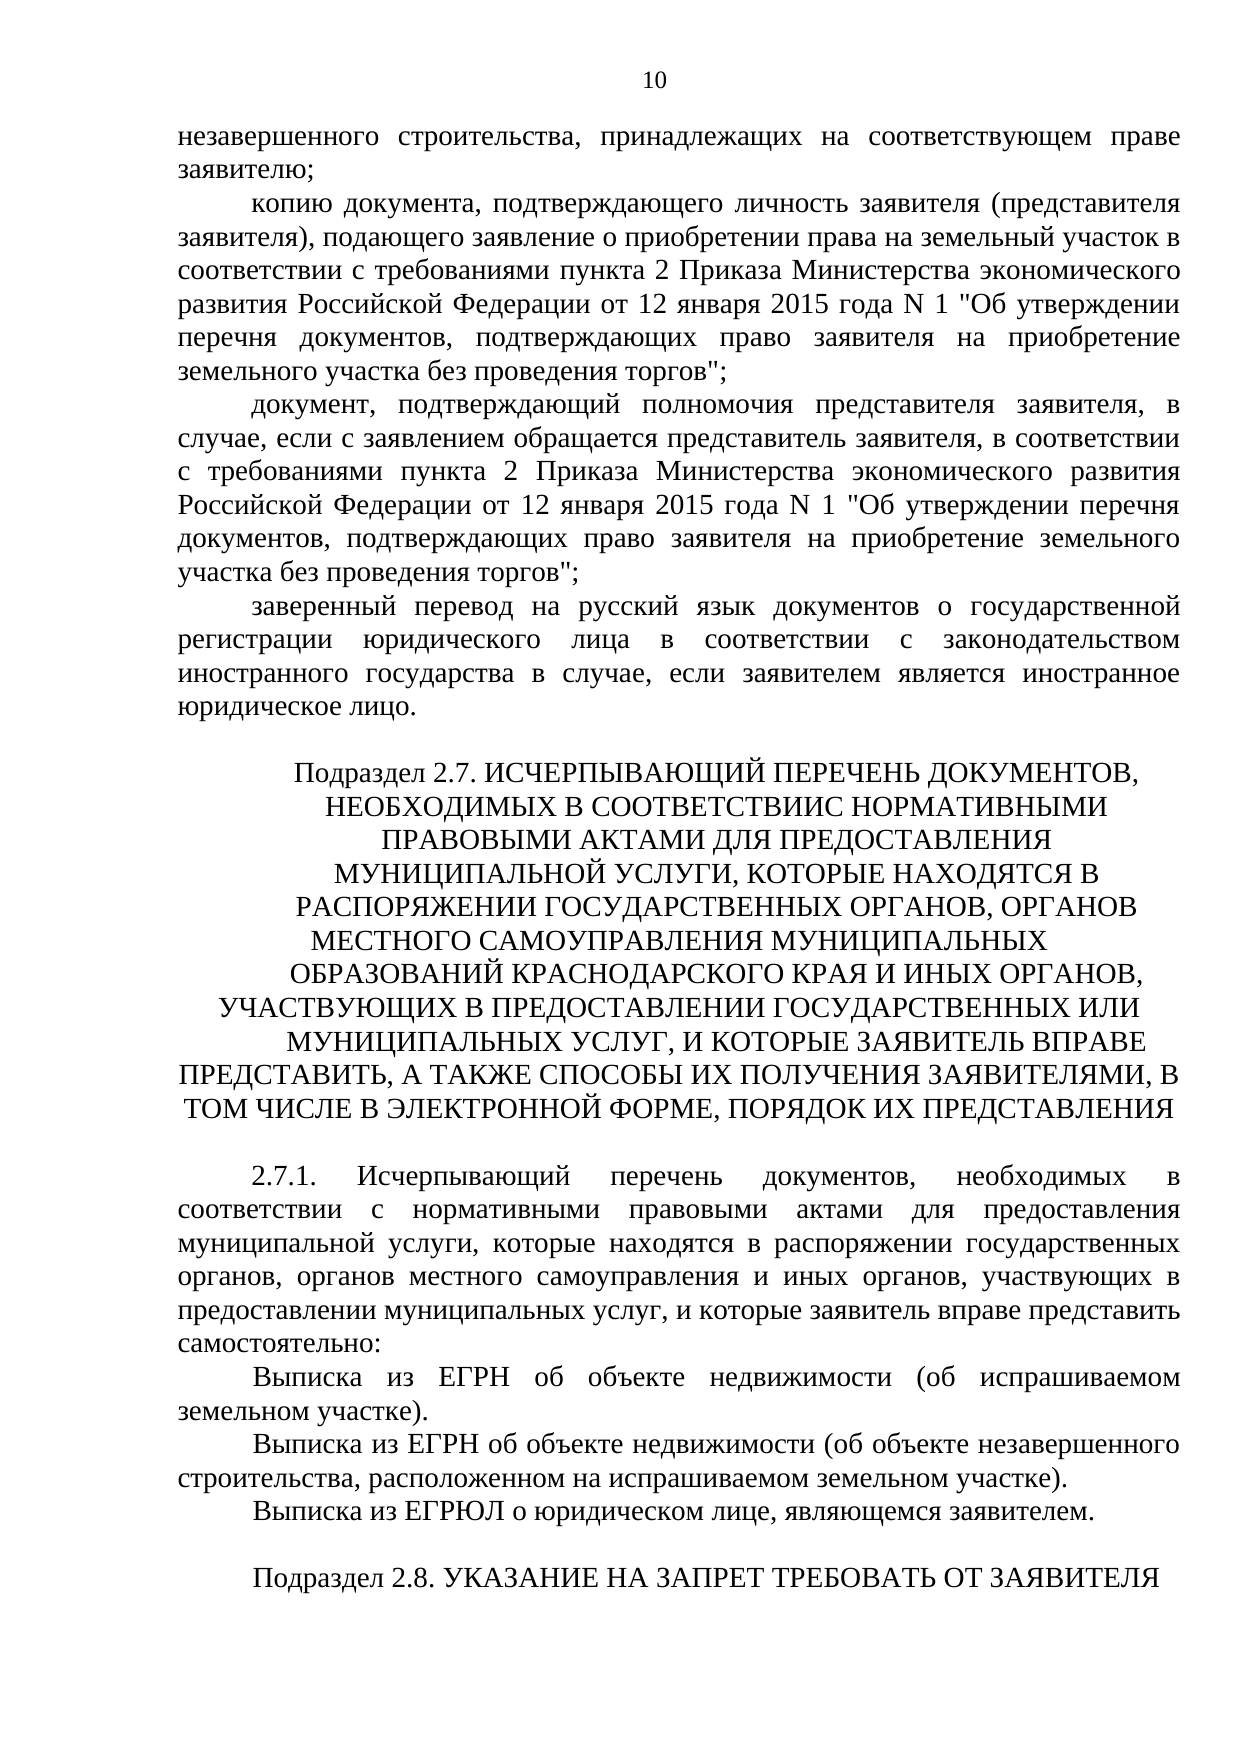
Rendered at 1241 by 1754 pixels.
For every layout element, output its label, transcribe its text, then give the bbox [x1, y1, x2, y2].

text документ, подтверждающий полномочия представителя заявителя, в случае, если с заявлением обращается представитель заявителя, в соответствии с требованиями пункта 2 Приказа Министерства экономического развития Российской Федерации от 12 января 2015 года N 1 "Об утверждении перечня документов, подтверждающих право заявителя на приобретение земельного участка без проведения торгов"; [177, 386, 1181, 588]
text НЕОБХОДИМЫХ В СООТВЕТСТВИИС НОРМАТИВНЫМИ [177, 789, 1181, 822]
text заверенный перевод на русский язык документов о государственной регистрации юридического лица в соответствии с законодательством иностранного государства в случае, если заявителем является иностранное юридическое лицо. [177, 588, 1181, 722]
text ОБРАЗОВАНИЙ КРАСНОДАРСКОГО КРАЯ И ИНЫХ ОРГАНОВ, УЧАСТВУЮЩИХ В ПРЕДОСТАВЛЕНИИ ГОСУДАРСТВЕННЫХ ИЛИ [177, 957, 1181, 1024]
text МУНИЦИПАЛЬНОЙ УСЛУГИ, КОТОРЫЕ НАХОДЯТСЯ В [177, 856, 1181, 889]
text ПРАВОВЫМИ АКТАМИ ДЛЯ ПРЕДОСТАВЛЕНИЯ [177, 822, 1181, 856]
text Выписка из ЕГРН об объекте недвижимости (об испрашиваемом земельном участке). [177, 1359, 1181, 1426]
text копию документа, подтверждающего личность заявителя (представителя заявителя), подающего заявление о приобретении права на земельный участок в соответствии с требованиями пункта 2 Приказа Министерства экономического развития Российской Федерации от 12 января 2015 года N 1 "Об утверждении перечня документов, подтверждающих право заявителя на приобретение земельного участка без проведения торгов"; [177, 185, 1181, 386]
text Выписка из ЕГРН об объекте недвижимости (об объекте незавершенного строительства, расположенном на испрашиваемом земельном участке). [177, 1426, 1181, 1493]
text Подраздел 2.8. УКАЗАНИЕ НА ЗАПРЕТ ТРЕБОВАТЬ ОТ ЗАЯВИТЕЛЯ [177, 1560, 1181, 1594]
text 2.7.1. Исчерпывающий перечень документов, необходимых в соответствии с нормативными правовыми актами для предоставления муниципальной услуги, которые находятся в распоряжении государственных органов, органов местного самоуправления и иных органов, участвующих в предоставлении муниципальных услуг, и которые заявитель вправе представить самостоятельно: [177, 1158, 1181, 1359]
text Выписка из ЕГРЮЛ о юридическом лице, являющемся заявителем. [177, 1493, 1181, 1527]
text РАСПОРЯЖЕНИИ ГОСУДАРСТВЕННЫХ ОРГАНОВ, ОРГАНОВ МЕСТНОГО САМОУПРАВЛЕНИЯ МУНИЦИПАЛЬНЫХ [177, 889, 1181, 957]
text МУНИЦИПАЛЬНЫХ УСЛУГ, И КОТОРЫЕ ЗАЯВИТЕЛЬ ВПРАВЕ ПРЕДСТАВИТЬ, А ТАКЖЕ СПОСОБЫ ИХ ПОЛУЧЕНИЯ ЗАЯВИТЕЛЯМИ, В ТОМ ЧИСЛЕ В ЭЛЕКТРОННОЙ ФОРМЕ, ПОРЯДОК ИХ ПРЕДСТАВЛЕНИЯ [177, 1024, 1181, 1124]
text Подраздел 2.7. ИСЧЕРПЫВАЮЩИЙ ПЕРЕЧЕНЬ ДОКУМЕНТОВ, [177, 755, 1181, 789]
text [177, 118, 1181, 185]
